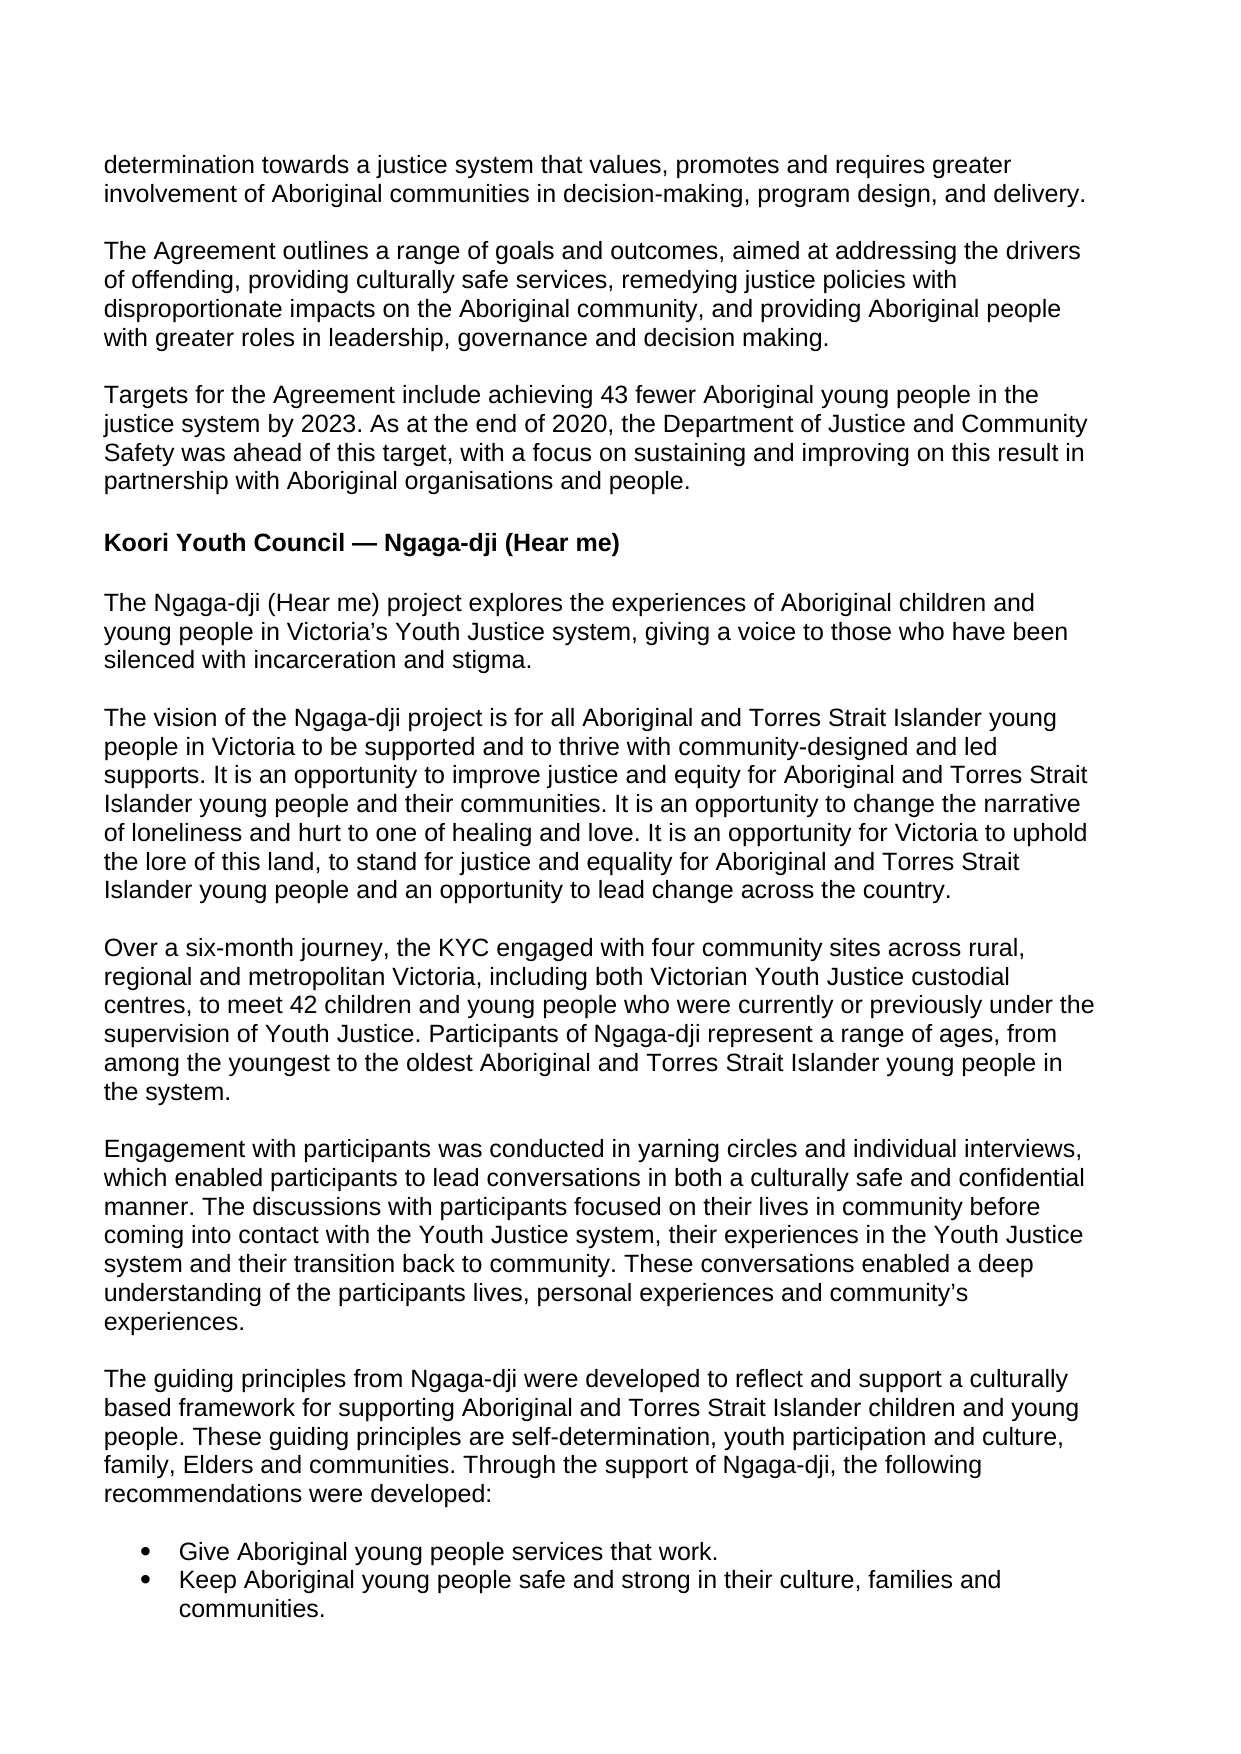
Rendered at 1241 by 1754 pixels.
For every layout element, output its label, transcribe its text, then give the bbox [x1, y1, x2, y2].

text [103, 150, 1101, 207]
text The Ngaga-dji (Hear me) project explores the experiences of Aboriginal children and young people in Victoria’s Youth Justice system, giving a voice to those who have been silenced with incarceration and stigma. [103, 588, 1101, 674]
text Over a six-month journey, the KYC engaged with four community sites across rural, regional and metropolitan Victoria, including both Victorian Youth Justice custodial centres, to meet 42 children and young people who were currently or previously under the supervision of Youth Justice. Participants of Ngaga-dji represent a range of ages, from among the youngest to the oldest Aboriginal and Torres Strait Islander young people in the system. [103, 933, 1101, 1105]
text The Agreement outlines a range of goals and outcomes, aimed at addressing the drivers of offending, providing culturally safe services, remedying justice policies with disproportionate impacts on the Aboriginal community, and providing Aboriginal people with greater roles in leadership, governance and decision making. [103, 236, 1101, 351]
text The vision of the Ngaga-dji project is for all Aboriginal and Torres Strait Islander young people in Victoria to be supported and to thrive with community-designed and led supports. It is an opportunity to improve justice and equity for Aboriginal and Torres Strait Islander young people and their communities. It is an opportunity to change the narrative of loneliness and hurt to one of healing and love. It is an opportunity for Victoria to uphold the lore of this land, to stand for justice and equality for Aboriginal and Torres Strait Islander young people and an opportunity to lead change across the country. [103, 703, 1101, 904]
list Give Aboriginal young people services that work. [141, 1536, 1101, 1565]
list Keep Aboriginal young people safe and strong in their culture, families and communities. [141, 1565, 1101, 1623]
text The guiding principles from Ngaga-dji were developed to reflect and support a culturally based framework for supporting Aboriginal and Torres Strait Islander children and young people. These guiding principles are self-determination, youth participation and culture, family, Elders and communities. Through the support of Ngaga-dji, the following recommendations were developed: [103, 1364, 1101, 1508]
subtitle Koori Youth Council — Ngaga-dji (Hear me) [103, 528, 1101, 557]
text Engagement with participants was conducted in yarning circles and individual interviews, which enabled participants to lead conversations in both a culturally safe and confidential manner. The discussions with participants focused on their lives in community before coming into contact with the Youth Justice system, their experiences in the Youth Justice system and their transition back to community. These conversations enabled a deep understanding of the participants lives, personal experiences and community’s experiences. [103, 1134, 1101, 1335]
text Targets for the Agreement include achieving 43 fewer Aboriginal young people in the justice system by 2023. As at the end of 2020, the Department of Justice and Community Safety was ahead of this target, with a focus on sustaining and improving on this result in partnership with Aboriginal organisations and people. [103, 380, 1101, 495]
